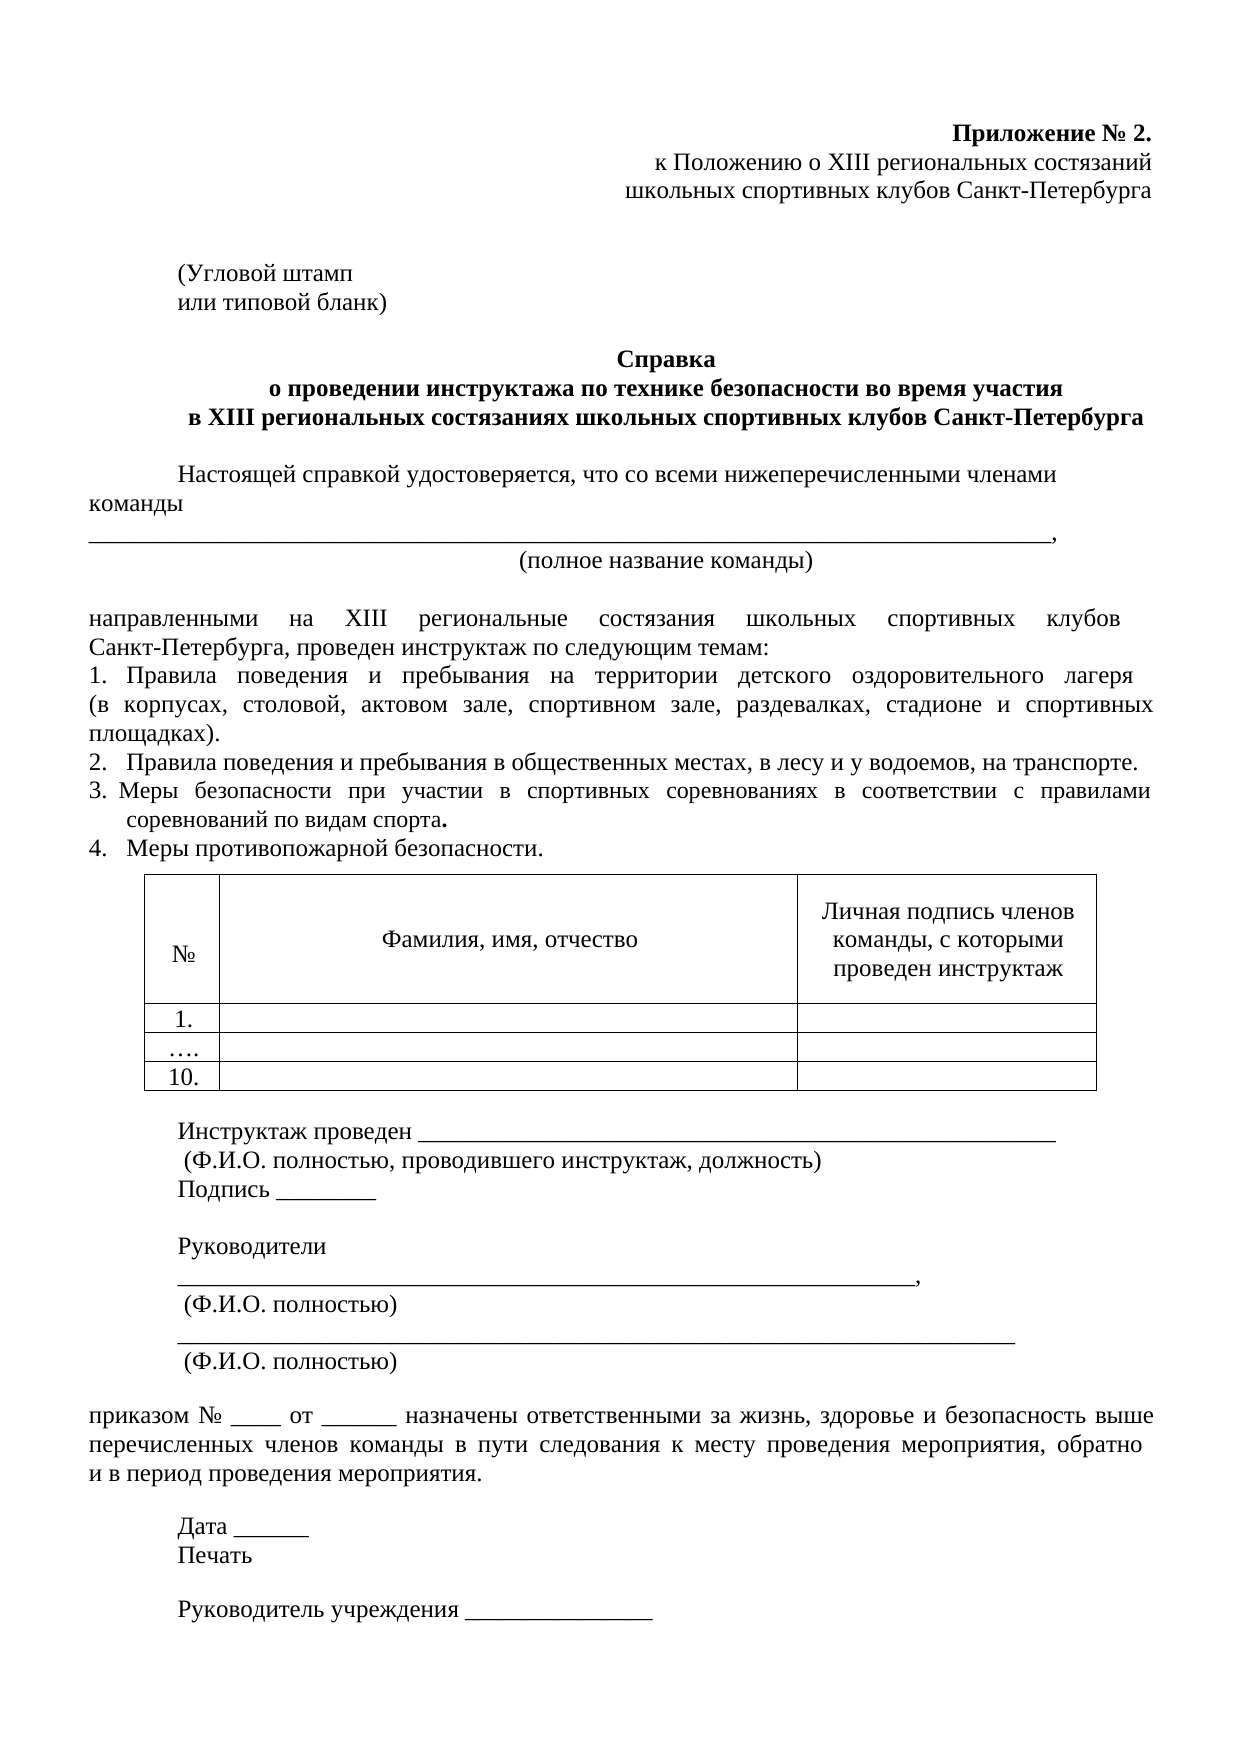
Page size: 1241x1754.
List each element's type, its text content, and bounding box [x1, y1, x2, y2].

text ___________________________________________________________________ [89, 1318, 1154, 1346]
text Настоящей справкой удостоверяется, что со всеми нижеперечисленными членами команды _____________________________________________________________________________, [89, 459, 1155, 546]
text (Ф.И.О. полностью) [89, 1289, 1154, 1318]
text приказом № ____ от ______ назначены ответственными за жизнь, здоровье и безопасность выше перечисленных членов команды в пути следования к месту проведения мероприятия, обратно и в период проведения мероприятия. [89, 1400, 1155, 1486]
text Справка [89, 344, 1155, 373]
text (Угловой штамп [89, 258, 1155, 287]
table_cell [220, 1004, 797, 1032]
list Правила поведения и пребывания на территории детского оздоровительного лагеря (в корпусах, столовой, актовом зале, спортивном зале, раздевалках, стадионе и спортивных площадках). [89, 661, 1155, 747]
table_cell [220, 1033, 797, 1061]
text к Положению о XIII региональных состязаний [89, 147, 1152, 176]
text Руководители [89, 1231, 1155, 1260]
text или типовой бланк) [89, 287, 1154, 316]
table_cell [798, 1004, 1096, 1032]
text (Ф.И.О. полностью, проводившего инструктаж, должность) [89, 1145, 1154, 1174]
text Инструктаж проведен ___________________________________________________ [89, 1116, 1155, 1145]
text Руководитель учреждения _______________ [89, 1594, 1155, 1623]
text (Ф.И.О. полностью) [89, 1346, 1154, 1375]
list Меры противопожарной безопасности. [89, 833, 1155, 861]
list Меры безопасности при участии в спортивных соревнованиях в соответствии с правилами соревнований по видам спорта. [89, 776, 1152, 833]
text ___________________________________________________________, [89, 1260, 1155, 1289]
text Приложение № 2. [89, 118, 1152, 147]
table_header Личная подпись членов команды, с которыми проведен инструктаж [798, 875, 1096, 1003]
text Дата ______ [89, 1511, 1155, 1540]
text (полное название команды) [89, 546, 1154, 574]
text Печать [89, 1540, 1154, 1569]
table_cell [798, 1062, 1096, 1090]
text направленными на XIII региональные состязания школьных спортивных клубов Санкт-Петербурга, проведен инструктаж по следующим темам: [89, 603, 1152, 661]
table_cell 1. [145, 1004, 219, 1032]
table_header № [145, 875, 219, 1003]
table_cell [220, 1062, 797, 1090]
text в XIII региональных состязаниях школьных спортивных клубов Санкт-Петербурга [89, 402, 1155, 431]
list Правила поведения и пребывания в общественных местах, в лесу и у водоемов, на транспорте. [89, 747, 1155, 776]
table_cell …. [145, 1033, 219, 1061]
table_cell [798, 1033, 1096, 1061]
table_cell 10. [145, 1062, 219, 1090]
text школьных спортивных клубов Санкт-Петербурга [89, 176, 1152, 204]
text о проведении инструктажа по технике безопасности во время участия [89, 373, 1155, 402]
text Подпись ________ [89, 1174, 1154, 1203]
table_header Фамилия, имя, отчество [220, 875, 797, 1003]
